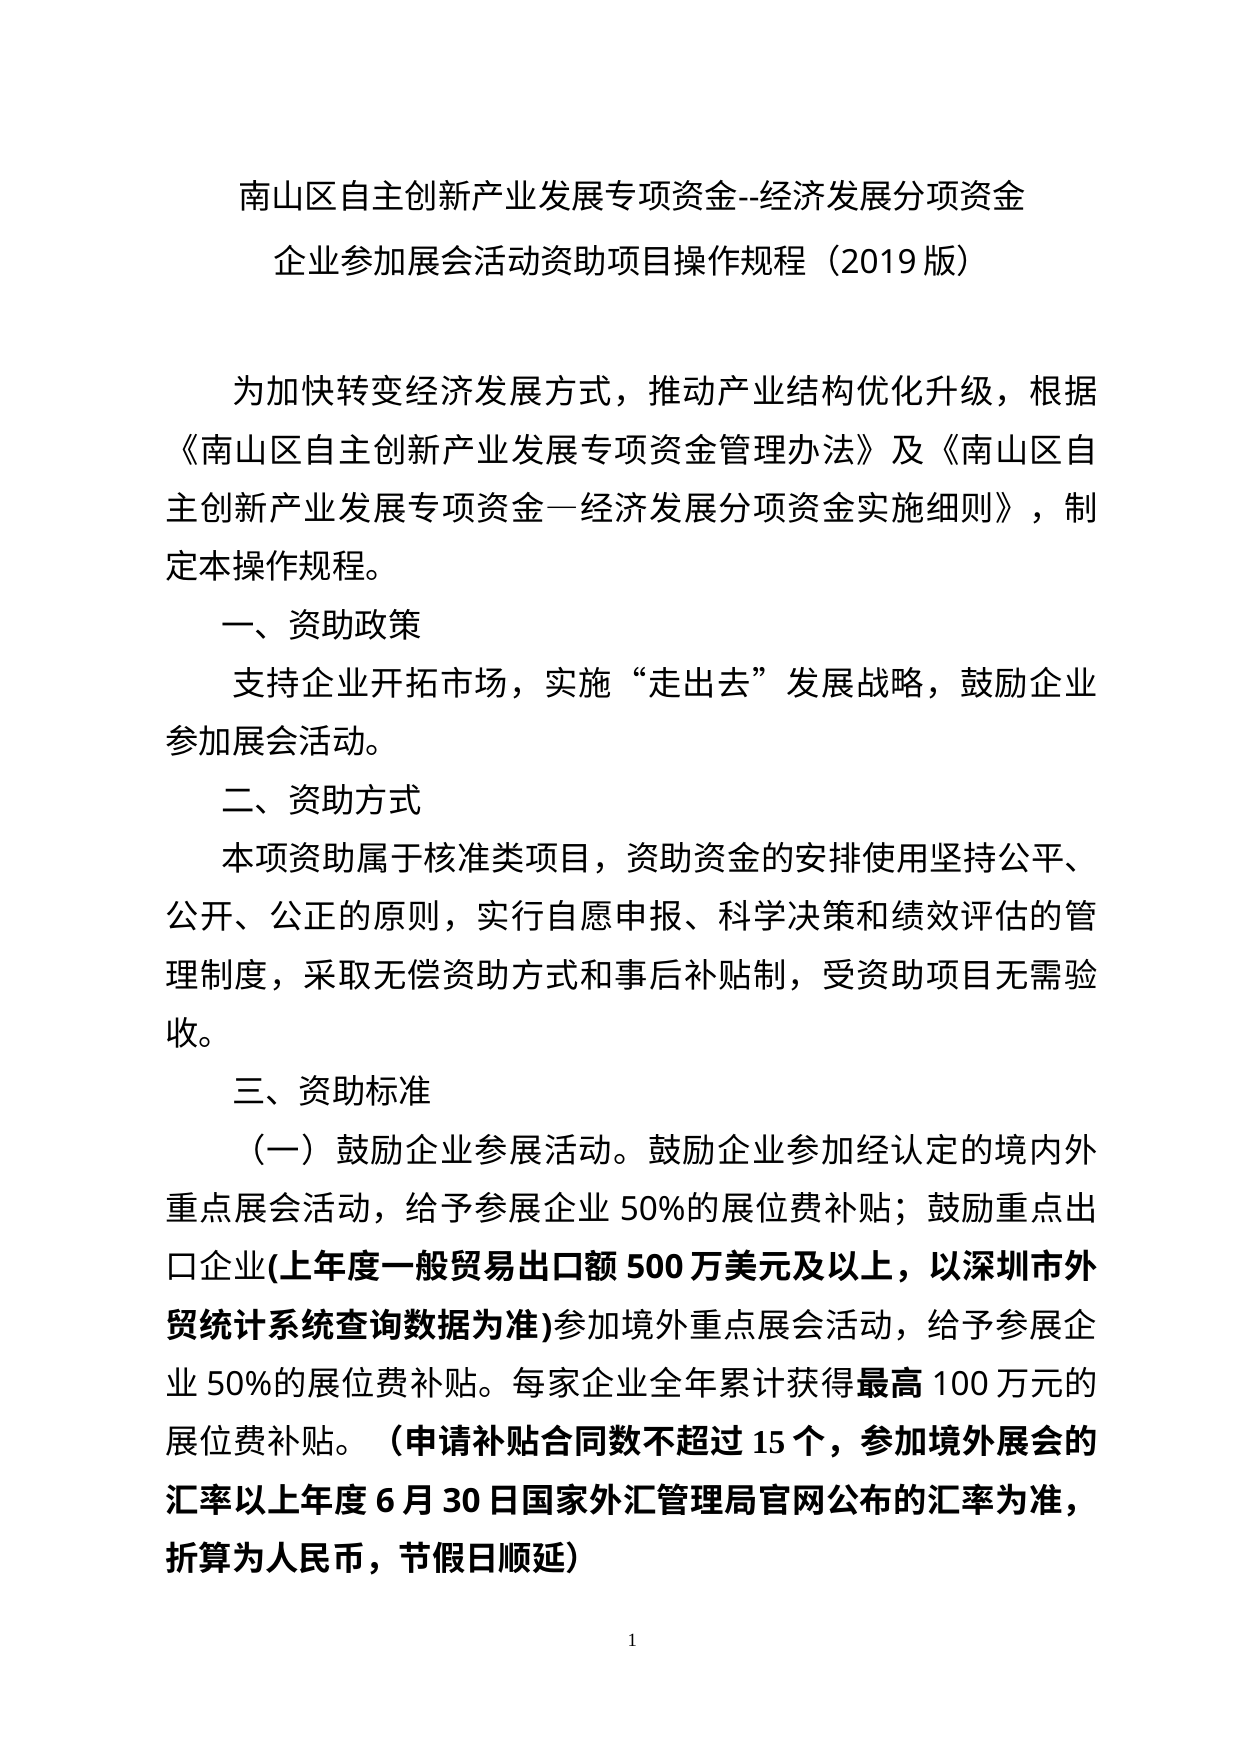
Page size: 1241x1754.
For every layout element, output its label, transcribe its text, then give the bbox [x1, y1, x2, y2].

text （一）鼓励企业参展活动。鼓励企业参加经认定的境内外重点展会活动，给予参展企业50%的展位费补贴；鼓励重点出口企业(上年度一般贸易出口额500万美元及以上，以深圳市外贸统计系统查询数据为准)参加境外重点展会活动，给予参展企业50%的展位费补贴。每家企业全年累计获得最高100万元的展位费补贴。（申请补贴合同数不超过15个，参加境外展会的汇率以上年度6月30日国家外汇管理局官网公布的汇率为准，折算为人民币，节假日顺延） [165, 1115, 1098, 1582]
text 二、资助方式 [165, 765, 1098, 824]
text 南山区自主创新产业发展专项资金--经济发展分项资金 [165, 162, 1098, 227]
text 为加快转变经济发展方式，推动产业结构优化升级，根据《南山区自主创新产业发展专项资金管理办法》及《南山区自主创新产业发展专项资金—经济发展分项资金实施细则》，制定本操作规程。 [165, 357, 1098, 590]
text 企业参加展会活动资助项目操作规程（2019版） [165, 227, 1098, 292]
text 支持企业开拓市场，实施“走出去”发展战略，鼓励企业参加展会活动。 [165, 649, 1098, 765]
text 一、资助政策 [165, 590, 1098, 649]
text 本项资助属于核准类项目，资助资金的安排使用坚持公平、公开、公正的原则，实行自愿申报、科学决策和绩效评估的管理制度，采取无偿资助方式和事后补贴制，受资助项目无需验收。 [165, 824, 1098, 1057]
text 三、资助标准 [165, 1057, 1098, 1115]
